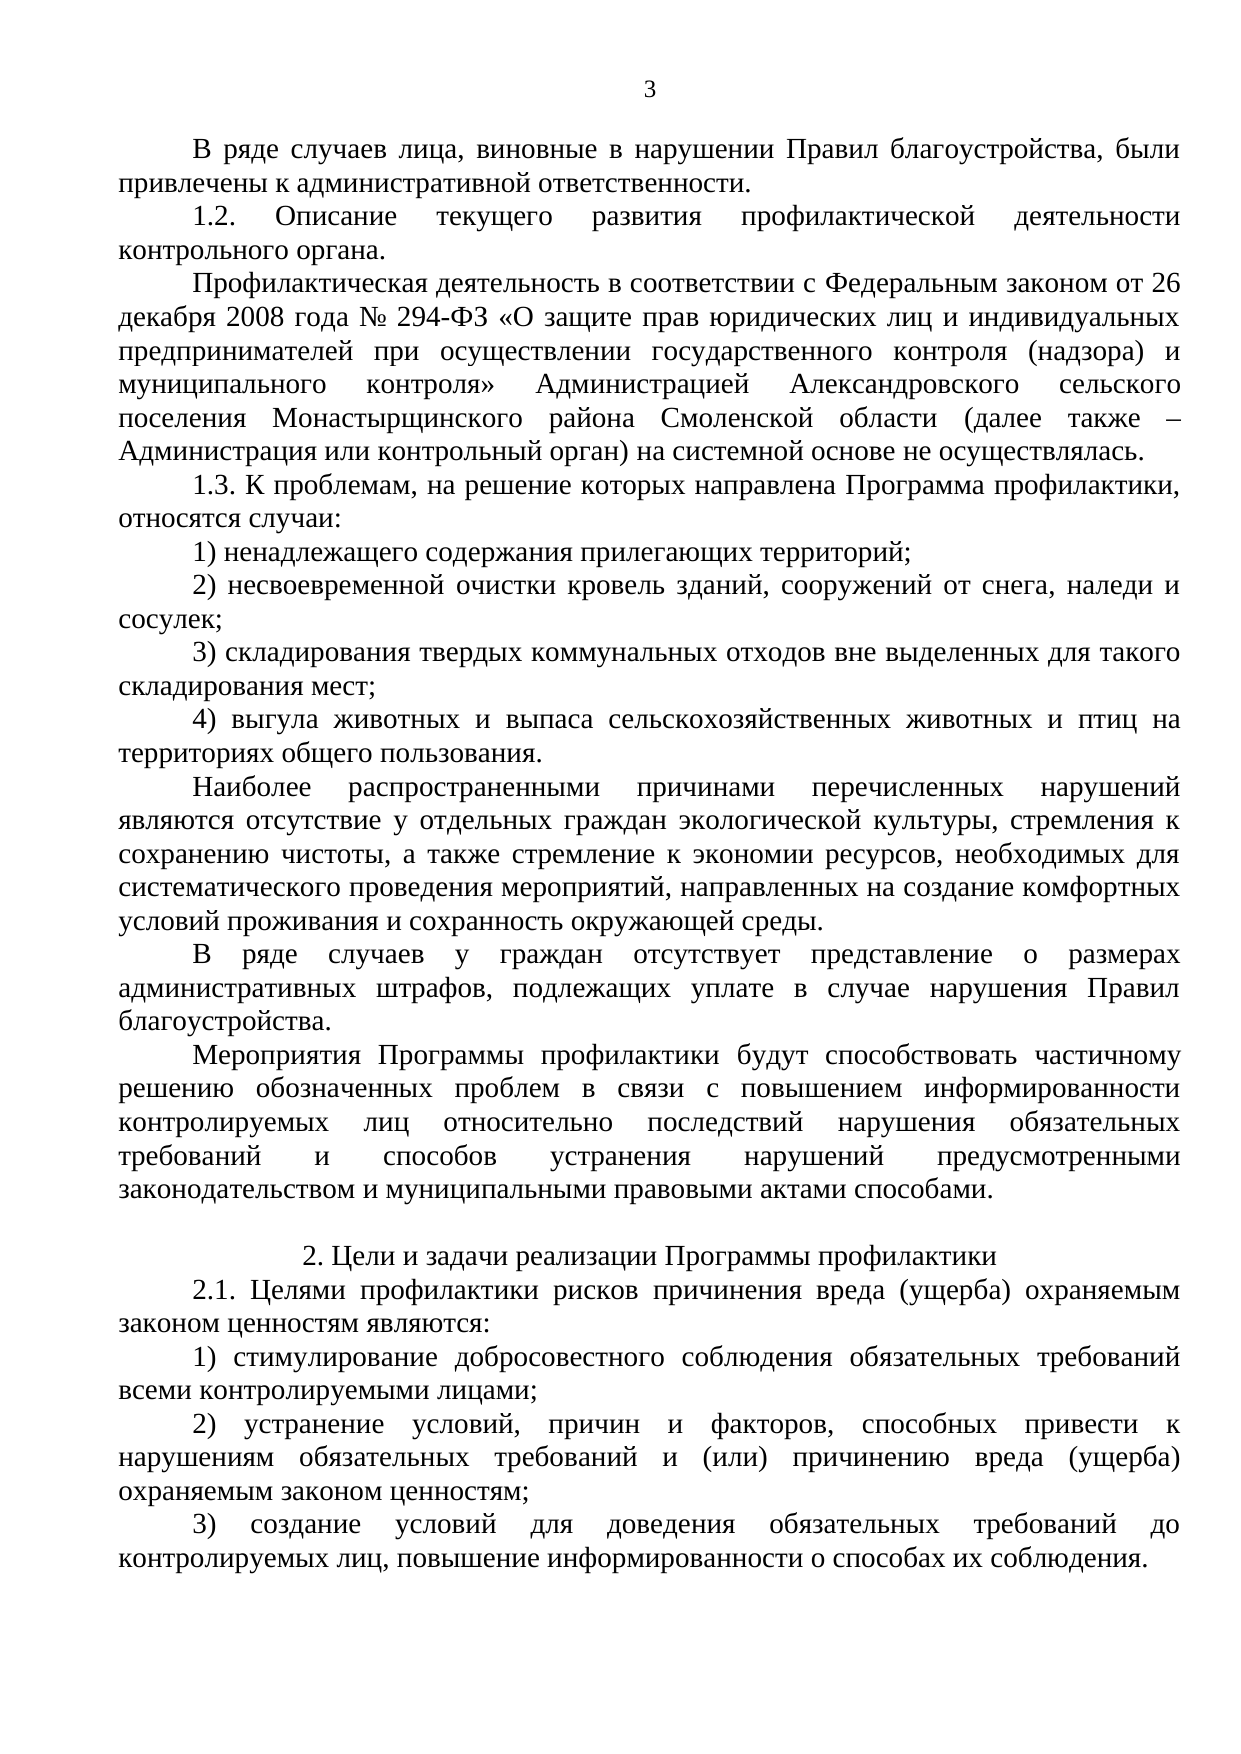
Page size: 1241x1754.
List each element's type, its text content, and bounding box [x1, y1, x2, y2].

text В ряде случаев лица, виновные в нарушении Правил благоустройства, были привлечены к административной ответственности. [118, 131, 1181, 198]
text 2.1. Целями профилактики рисков причинения вреда (ущерба) охраняемым законом ценностям являются: [118, 1272, 1181, 1339]
text Наиболее распространенными причинами перечисленных нарушений являются отсутствие у отдельных граждан экологической культуры, стремления к сохранению чистоты, а также стремление к экономии ресурсов, необходимых для систематического проведения мероприятий, направленных на создание комфортных условий проживания и сохранность окружающей среды. [118, 769, 1181, 936]
text 2. Цели и задачи реализации Программы профилактики [118, 1238, 1181, 1272]
text В ряде случаев у граждан отсутствует представление о размерах административных штрафов, подлежащих уплате в случае нарушения Правил благоустройства. [118, 936, 1181, 1037]
text 1) ненадлежащего содержания прилегающих территорий; [118, 534, 1181, 567]
text 3) создание условий для доведения обязательных требований до контролируемых лиц, повышение информированности о способах их соблюдения. [118, 1507, 1181, 1574]
text Профилактическая деятельность в соответствии с Федеральным законом от 26 декабря 2008 года № 294-ФЗ «О защите прав юридических лиц и индивидуальных предпринимателей при осуществлении государственного контроля (надзора) и муниципального контроля» Администрацией Александровского сельского поселения Монастырщинского района Смоленской области (далее также – Администрация или контрольный орган) на системной основе не осуществлялась. [118, 366, 1181, 467]
text 2) несвоевременной очистки кровель зданий, сооружений от снега, наледи и сосулек; [118, 567, 1181, 634]
text 2) устранение условий, причин и факторов, способных привести к нарушениям обязательных требований и (или) причинению вреда (ущерба) охраняемым законом ценностям; [118, 1406, 1181, 1507]
text Мероприятия Программы профилактики будут способствовать частичному решению обозначенных проблем в связи с повышением информированности контролируемых лиц относительно последствий нарушения обязательных требований и способов устранения нарушений предусмотренными законодательством и муниципальными правовыми актами способами. [118, 1037, 1181, 1205]
text 1.2. Описание текущего развития профилактической деятельности контрольного органа. [118, 198, 1181, 266]
text 1.3. К проблемам, на решение которых направлена Программа профилактики, относятся случаи: [118, 467, 1181, 534]
text 3) складирования твердых коммунальных отходов вне выделенных для такого складирования мест; [118, 634, 1181, 702]
text 4) выгула животных и выпаса сельскохозяйственных животных и птиц на территориях общего пользования. [118, 702, 1181, 769]
text 1) стимулирование добросовестного соблюдения обязательных требований всеми контролируемыми лицами; [118, 1339, 1181, 1406]
